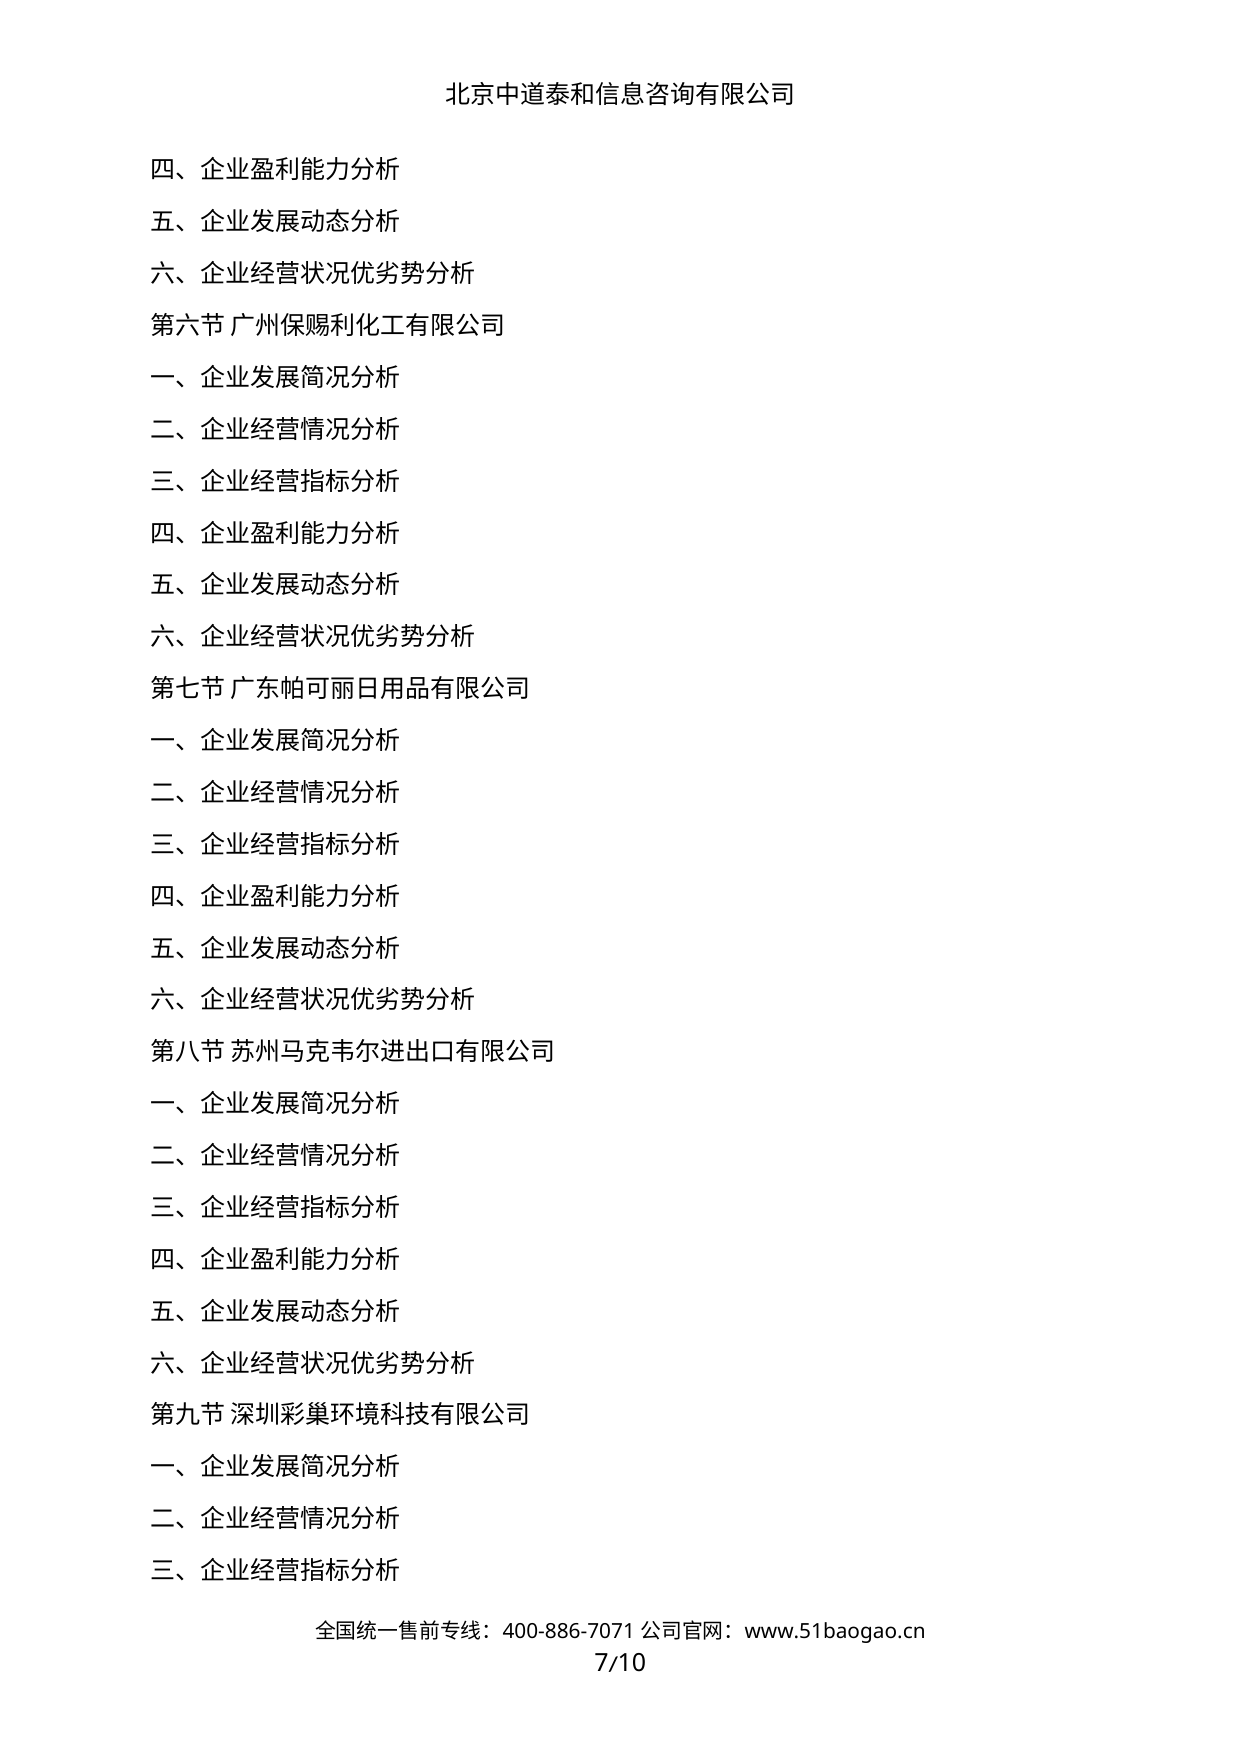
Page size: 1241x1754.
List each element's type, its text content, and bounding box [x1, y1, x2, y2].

text 三、企业经营指标分析 [150, 1187, 1090, 1224]
text 二、企业经营情况分析 [150, 409, 1090, 446]
text 第六节 广州保赐利化工有限公司 [150, 306, 1090, 342]
text 一、企业发展简况分析 [150, 721, 1090, 757]
text 二、企业经营情况分析 [150, 1499, 1090, 1535]
text 六、企业经营状况优劣势分析 [150, 980, 1090, 1016]
text 一、企业发展简况分析 [150, 357, 1090, 394]
text 第九节 深圳彩巢环境科技有限公司 [150, 1395, 1090, 1431]
text 六、企业经营状况优劣势分析 [150, 254, 1090, 290]
text 四、企业盈利能力分析 [150, 1239, 1090, 1276]
text 三、企业经营指标分析 [150, 461, 1090, 497]
text 第八节 苏州马克韦尔进出口有限公司 [150, 1032, 1090, 1068]
text 五、企业发展动态分析 [150, 1291, 1090, 1327]
text 五、企业发展动态分析 [150, 928, 1090, 964]
text 四、企业盈利能力分析 [150, 513, 1090, 549]
text 五、企业发展动态分析 [150, 202, 1090, 238]
text 三、企业经营指标分析 [150, 1551, 1090, 1587]
text 三、企业经营指标分析 [150, 824, 1090, 861]
text 五、企业发展动态分析 [150, 565, 1090, 601]
text 第七节 广东帕可丽日用品有限公司 [150, 669, 1090, 705]
text 四、企业盈利能力分析 [150, 150, 1090, 186]
text 二、企业经营情况分析 [150, 772, 1090, 809]
text 六、企业经营状况优劣势分析 [150, 617, 1090, 653]
text 四、企业盈利能力分析 [150, 876, 1090, 912]
text 一、企业发展简况分析 [150, 1447, 1090, 1483]
text 一、企业发展简况分析 [150, 1084, 1090, 1120]
text 六、企业经营状况优劣势分析 [150, 1343, 1090, 1379]
text 二、企业经营情况分析 [150, 1136, 1090, 1172]
